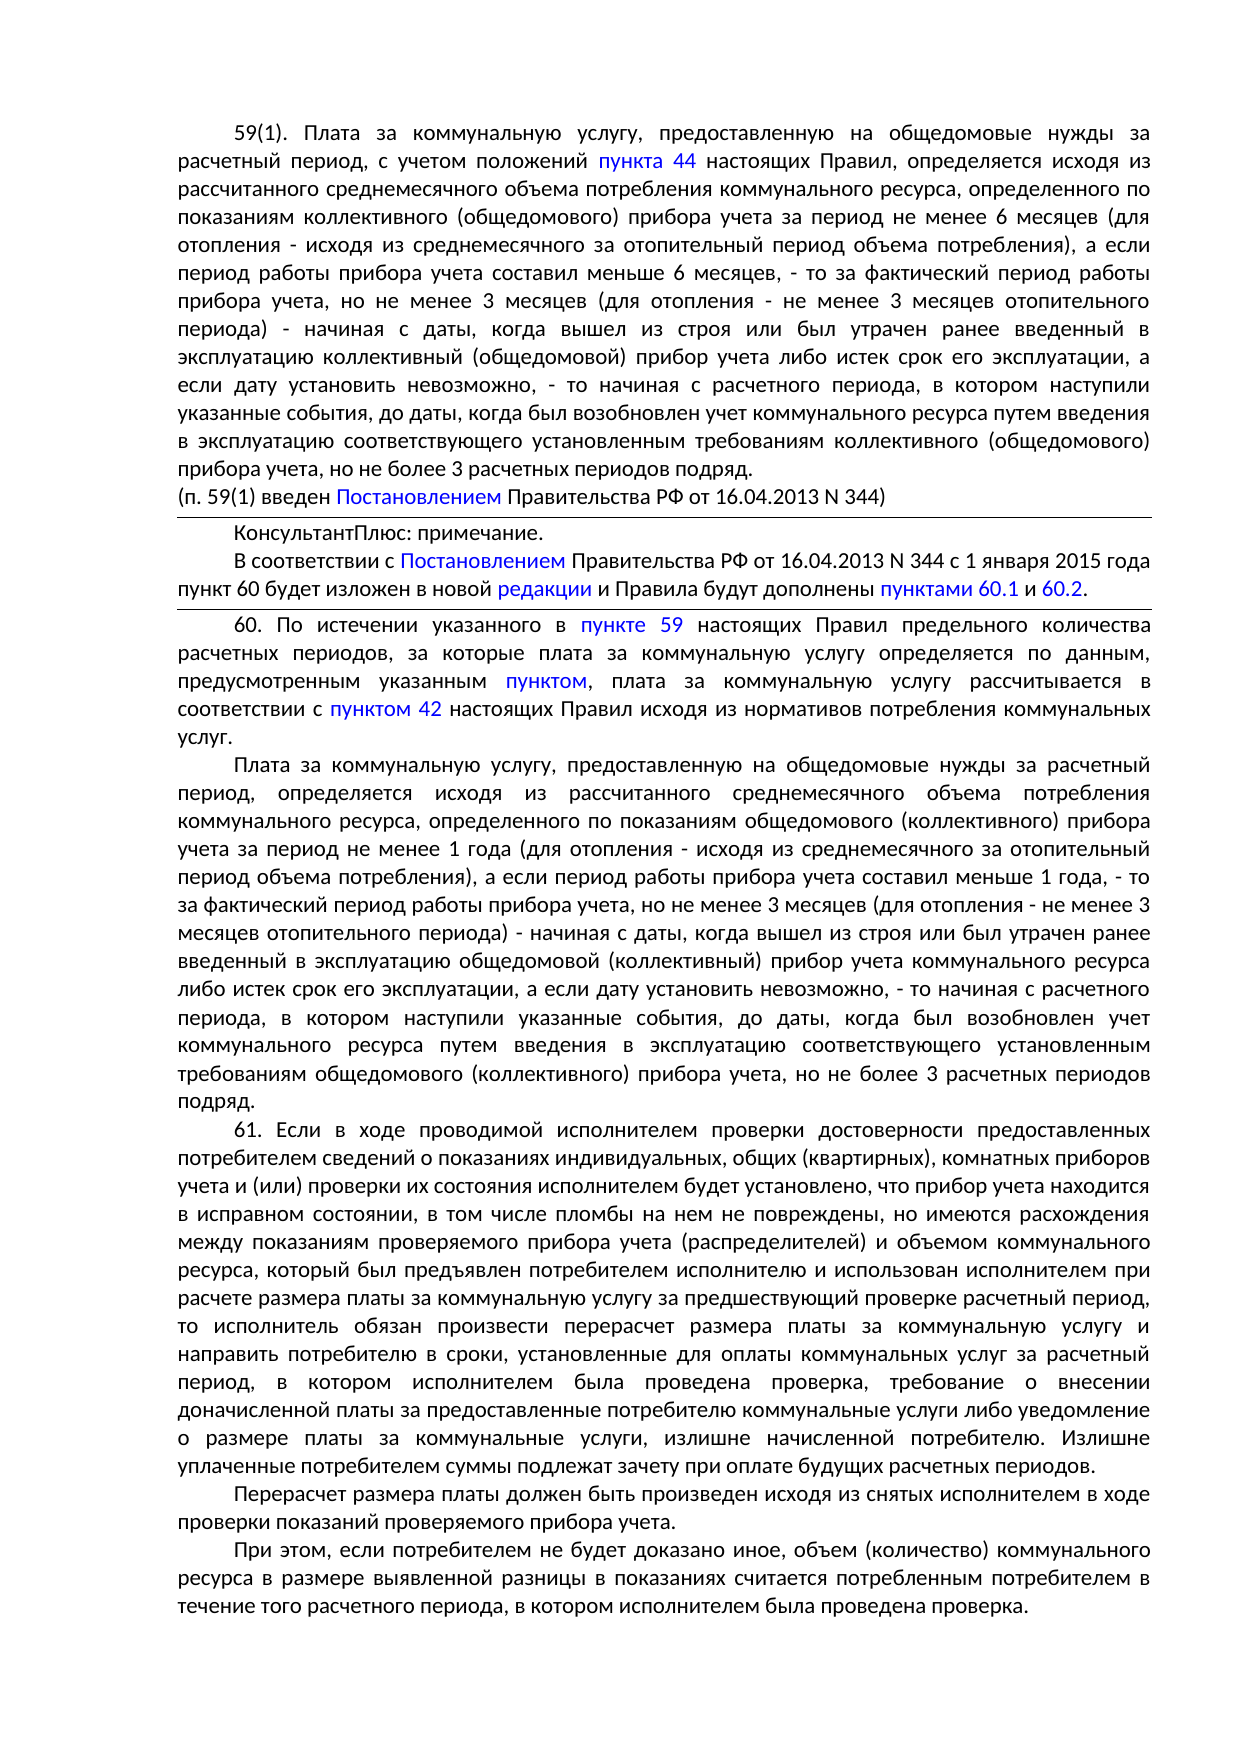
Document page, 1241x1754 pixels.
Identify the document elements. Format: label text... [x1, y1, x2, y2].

text В соответствии с Постановлением Правительства РФ от 16.04.2013 N 344 с 1 января 2015 года пункт 60 будет изложен в новой редакции и Правила будут дополнены пунктами 60.1 и 60.2. [177, 546, 1152, 602]
text 61. Если в ходе проводимой исполнителем проверки достоверности предоставленных потребителем сведений о показаниях индивидуальных, общих (квартирных), комнатных приборов учета и (или) проверки их состояния исполнителем будет установлено, что прибор учета находится в исправном состоянии, в том числе пломбы на нем не повреждены, но имеются расхождения между показаниям проверяемого прибора учета (распределителей) и объемом коммунального ресурса, который был предъявлен потребителем исполнителю и использован исполнителем при расчете размера платы за коммунальную услугу за предшествующий проверке расчетный период, то исполнитель обязан произвести перерасчет размера платы за коммунальную услугу и направить потребителю в сроки, установленные для оплаты коммунальных услуг за расчетный период, в котором исполнителем была проведена проверка, требование о внесении доначисленной платы за предоставленные потребителю коммунальные услуги либо уведомление о размере платы за коммунальные услуги, излишне начисленной потребителю. Излишне уплаченные потребителем суммы подлежат зачету при оплате будущих расчетных периодов. [177, 1115, 1152, 1479]
text Плата за коммунальную услугу, предоставленную на общедомовые нужды за расчетный период, определяется исходя из рассчитанного среднемесячного объема потребления коммунального ресурса, определенного по показаниям общедомового (коллективного) прибора учета за период не менее 1 года (для отопления - исходя из среднемесячного за отопительный период объема потребления), а если период работы прибора учета составил меньше 1 года, - то за фактический период работы прибора учета, но не менее 3 месяцев (для отопления - не менее 3 месяцев отопительного периода) - начиная с даты, когда вышел из строя или был утрачен ранее введенный в эксплуатацию общедомовой (коллективный) прибор учета коммунального ресурса либо истек срок его эксплуатации, а если дату установить невозможно, - то начиная с расчетного периода, в котором наступили указанные события, до даты, когда был возобновлен учет коммунального ресурса путем введения в эксплуатацию соответствующего установленным требованиям общедомового (коллективного) прибора учета, но не более 3 расчетных периодов подряд. [177, 750, 1152, 1115]
text Перерасчет размера платы должен быть произведен исходя из снятых исполнителем в ходе проверки показаний проверяемого прибора учета. [177, 1479, 1152, 1535]
text (п. 59(1) введен Постановлением Правительства РФ от 16.04.2013 N 344) [177, 482, 1152, 510]
text 60. По истечении указанного в пункте 59 настоящих Правил предельного количества расчетных периодов, за которые плата за коммунальную услугу определяется по данным, предусмотренным указанным пунктом, плата за коммунальную услугу рассчитывается в соответствии с пунктом 42 настоящих Правил исходя из нормативов потребления коммунальных услуг. [177, 610, 1152, 750]
text 59(1). Плата за коммунальную услугу, предоставленную на общедомовые нужды за расчетный период, с учетом положений пункта 44 настоящих Правил, определяется исходя из рассчитанного среднемесячного объема потребления коммунального ресурса, определенного по показаниям коллективного (общедомового) прибора учета за период не менее 6 месяцев (для отопления - исходя из среднемесячного за отопительный период объема потребления), а если период работы прибора учета составил меньше 6 месяцев, - то за фактический период работы прибора учета, но не менее 3 месяцев (для отопления - не менее 3 месяцев отопительного периода) - начиная с даты, когда вышел из строя или был утрачен ранее введенный в эксплуатацию коллективный (общедомовой) прибор учета либо истек срок его эксплуатации, а если дату установить невозможно, - то начиная с расчетного периода, в котором наступили указанные события, до даты, когда был возобновлен учет коммунального ресурса путем введения в эксплуатацию соответствующего установленным требованиям коллективного (общедомового) прибора учета, но не более 3 расчетных периодов подряд. [177, 118, 1152, 482]
text При этом, если потребителем не будет доказано иное, объем (количество) коммунального ресурса в размере выявленной разницы в показаниях считается потребленным потребителем в течение того расчетного периода, в котором исполнителем была проведена проверка. [177, 1535, 1152, 1619]
text КонсультантПлюс: примечание. [177, 518, 1152, 546]
